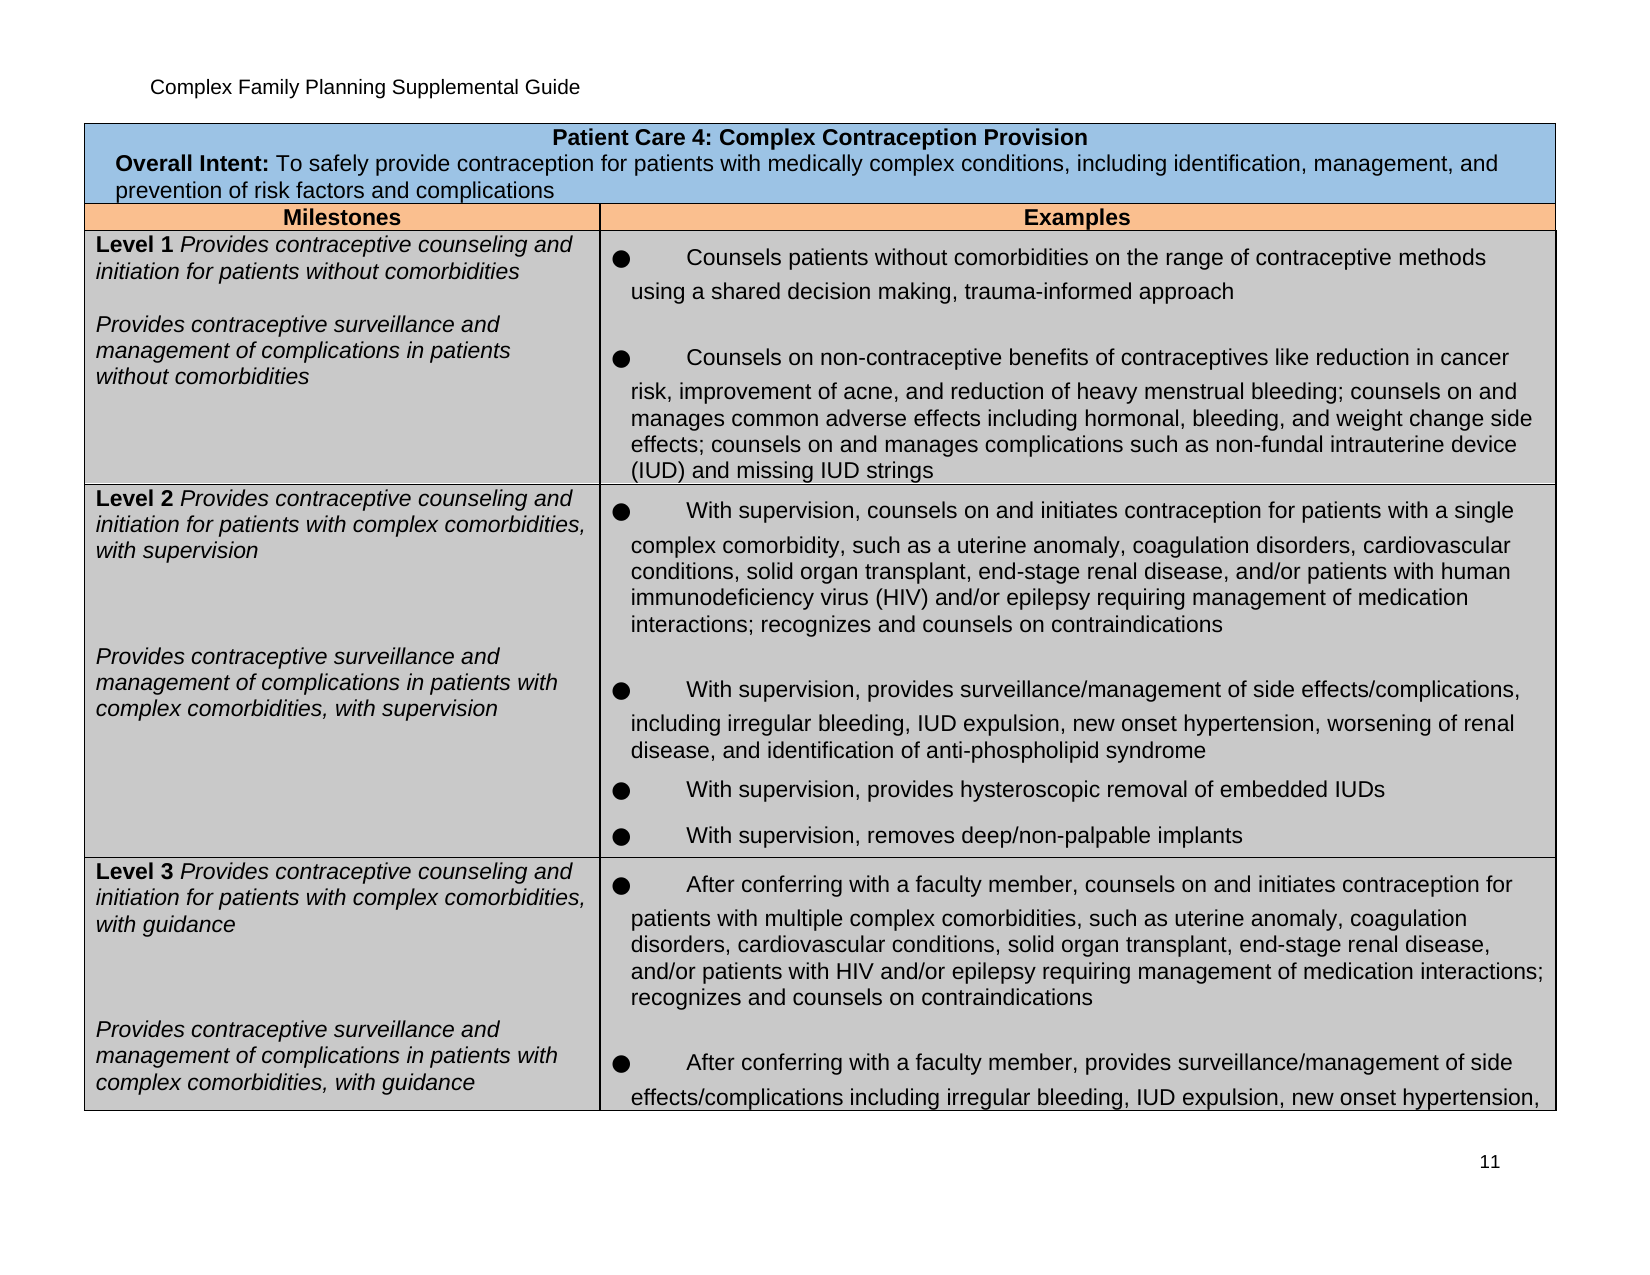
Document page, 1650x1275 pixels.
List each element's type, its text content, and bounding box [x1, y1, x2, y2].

table_cell Milestones [85, 204, 599, 230]
table_header Patient Care 4: Complex Contraception Provision Overall Intent: To safely provide contraception for patients with medically complex conditions, including identification, management, and prevention of risk factors and complications [85, 124, 1555, 203]
table_cell Counsels patients without comorbidities on the range of contraceptive methods using a shared decision making, trauma-informed approach Counsels on non-contraceptive benefits of contraceptives like reduction in cancer risk, improvement of acne, and reduction of heavy menstrual bleeding; counsels on and manages common adverse effects including hormonal, bleeding, and weight change side effects; counsels on and manages complications such as non-fundal intrauterine device (IUD) and missing IUD strings [601, 231, 1555, 483]
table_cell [85, 858, 599, 1110]
table_cell Level 2 Provides contraceptive counseling and initiation for patients with complex comorbidities, with supervision Provides contraceptive surveillance and management of complications in patients with complex comorbidities, with supervision [85, 485, 599, 857]
table_cell With supervision, counsels on and initiates contraception for patients with a single complex comorbidity, such as a uterine anomaly, coagulation disorders, cardiovascular conditions, solid organ transplant, end-stage renal disease, and/or patients with human immunodeficiency virus (HIV) and/or epilepsy requiring management of medication interactions; recognizes and counsels on contraindications With supervision, provides surveillance/management of side effects/complications, including irregular bleeding, IUD expulsion, new onset hypertension, worsening of renal disease, and identification of anti-phospholipid syndrome With supervision, provides hysteroscopic removal of embedded IUDs With supervision, removes deep/non-palpable implants [601, 485, 1555, 857]
table_cell Level 1 Provides contraceptive counseling and initiation for patients without comorbidities Provides contraceptive surveillance and management of complications in patients without comorbidities [85, 231, 599, 483]
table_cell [601, 858, 1555, 1110]
table_cell Examples [601, 204, 1555, 230]
